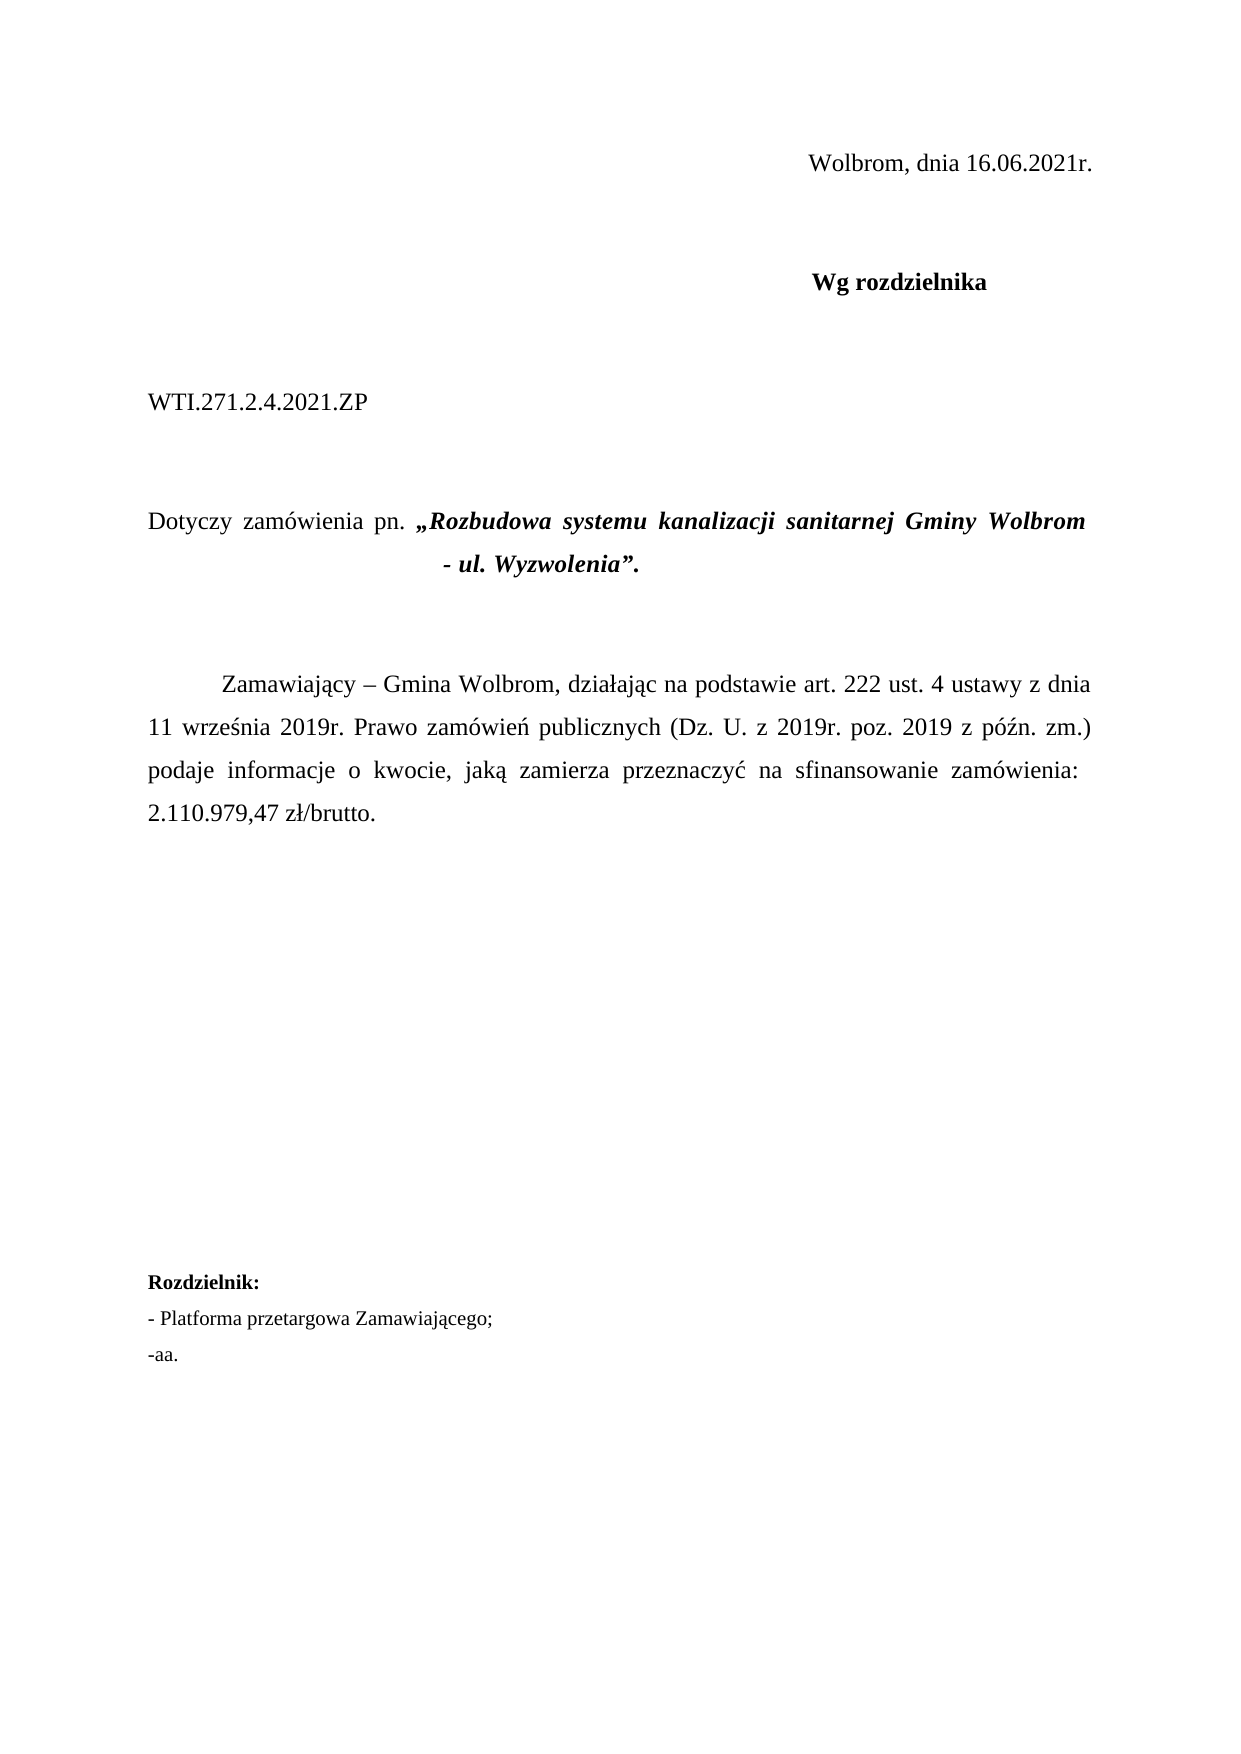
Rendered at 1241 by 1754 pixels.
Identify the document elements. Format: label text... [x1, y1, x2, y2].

text Rozdzielnik: - Platforma przetargowa Zamawiającego; -aa. [148, 1270, 1093, 1366]
text WTI.271.2.4.2021.ZP [148, 387, 1093, 416]
text Zamawiający – Gmina Wolbrom, działając na podstawie art. 222 ust. 4 ustawy z dnia 11 września 2019r. Prawo zamówień publicznych (Dz. U. z 2019r. poz. 2019 z późn. zm.) podaje informacje o kwocie, jaką zamierza przeznaczyć na sfinansowanie zamówienia: 2.110.979,47 zł/brutto. [148, 669, 1093, 827]
text Wolbrom, dnia 16.06.2021r. [148, 148, 1093, 176]
text Dotyczy zamówienia pn. „Rozbudowa systemu kanalizacji sanitarnej Gminy Wolbrom - ul. Wyzwolenia”. [148, 506, 1090, 578]
text Wg rozdzielnika [738, 267, 1093, 296]
